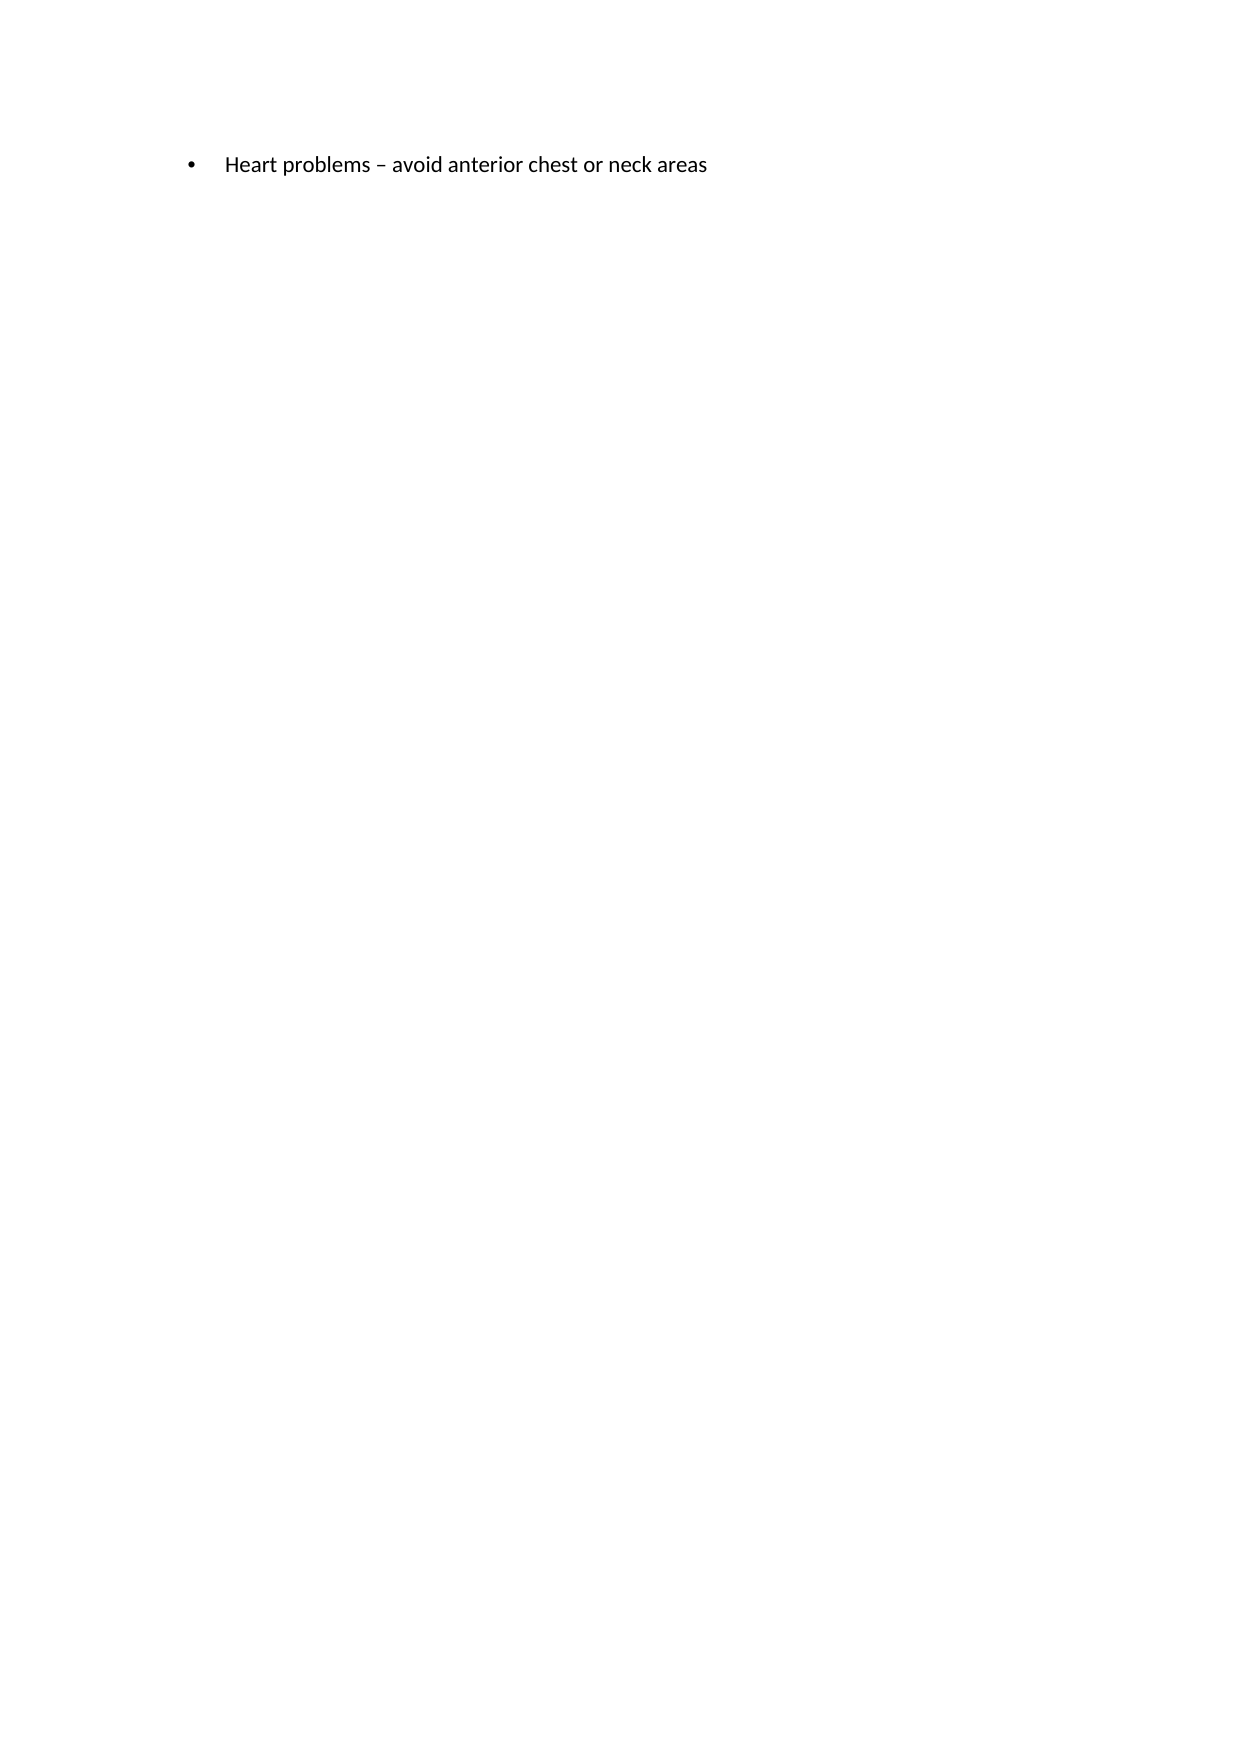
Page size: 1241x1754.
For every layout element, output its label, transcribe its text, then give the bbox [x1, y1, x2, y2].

list Heart problems – avoid anterior chest or neck areas [187, 150, 1090, 178]
